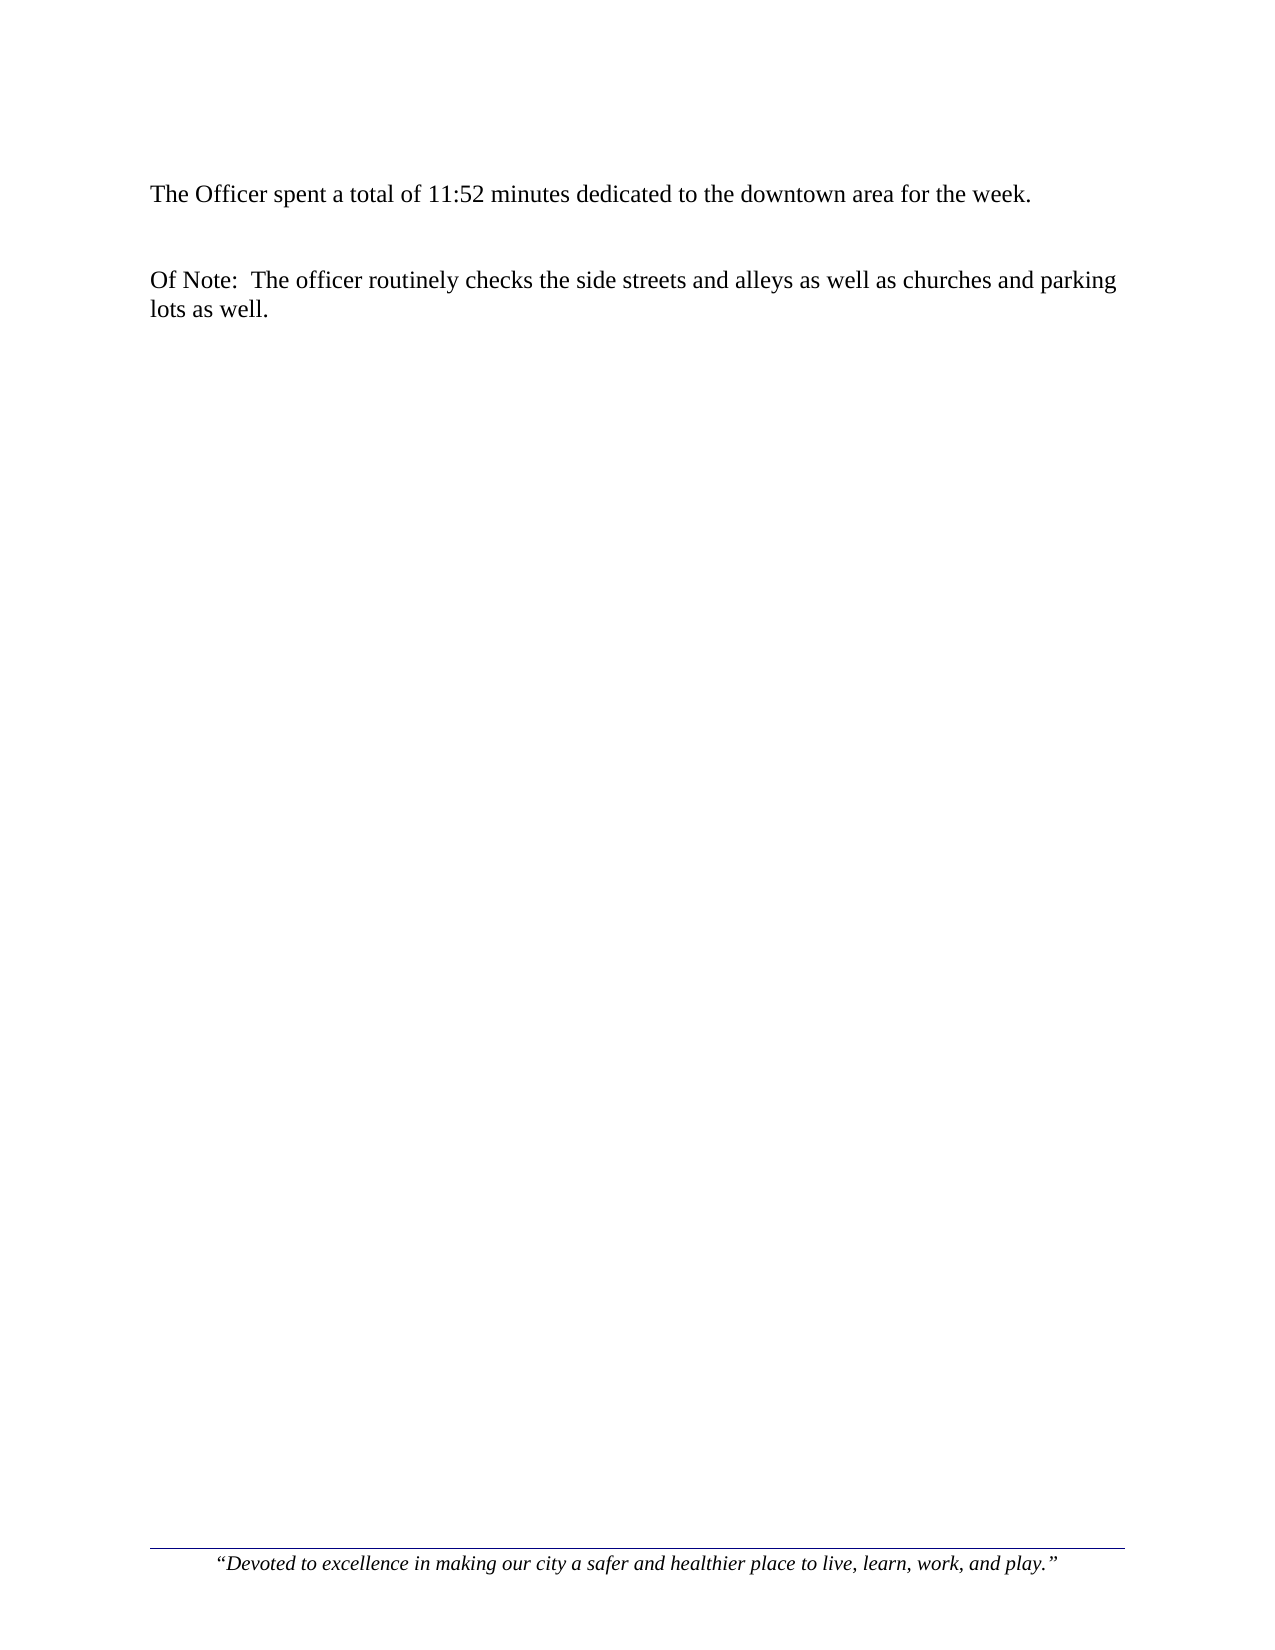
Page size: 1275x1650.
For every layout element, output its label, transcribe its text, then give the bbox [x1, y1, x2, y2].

text The Officer spent a total of 11:52 minutes dedicated to the downtown area for the week. [150, 179, 1125, 207]
text Of Note: The officer routinely checks the side streets and alleys as well as churches and parking lots as well. [150, 265, 1125, 322]
